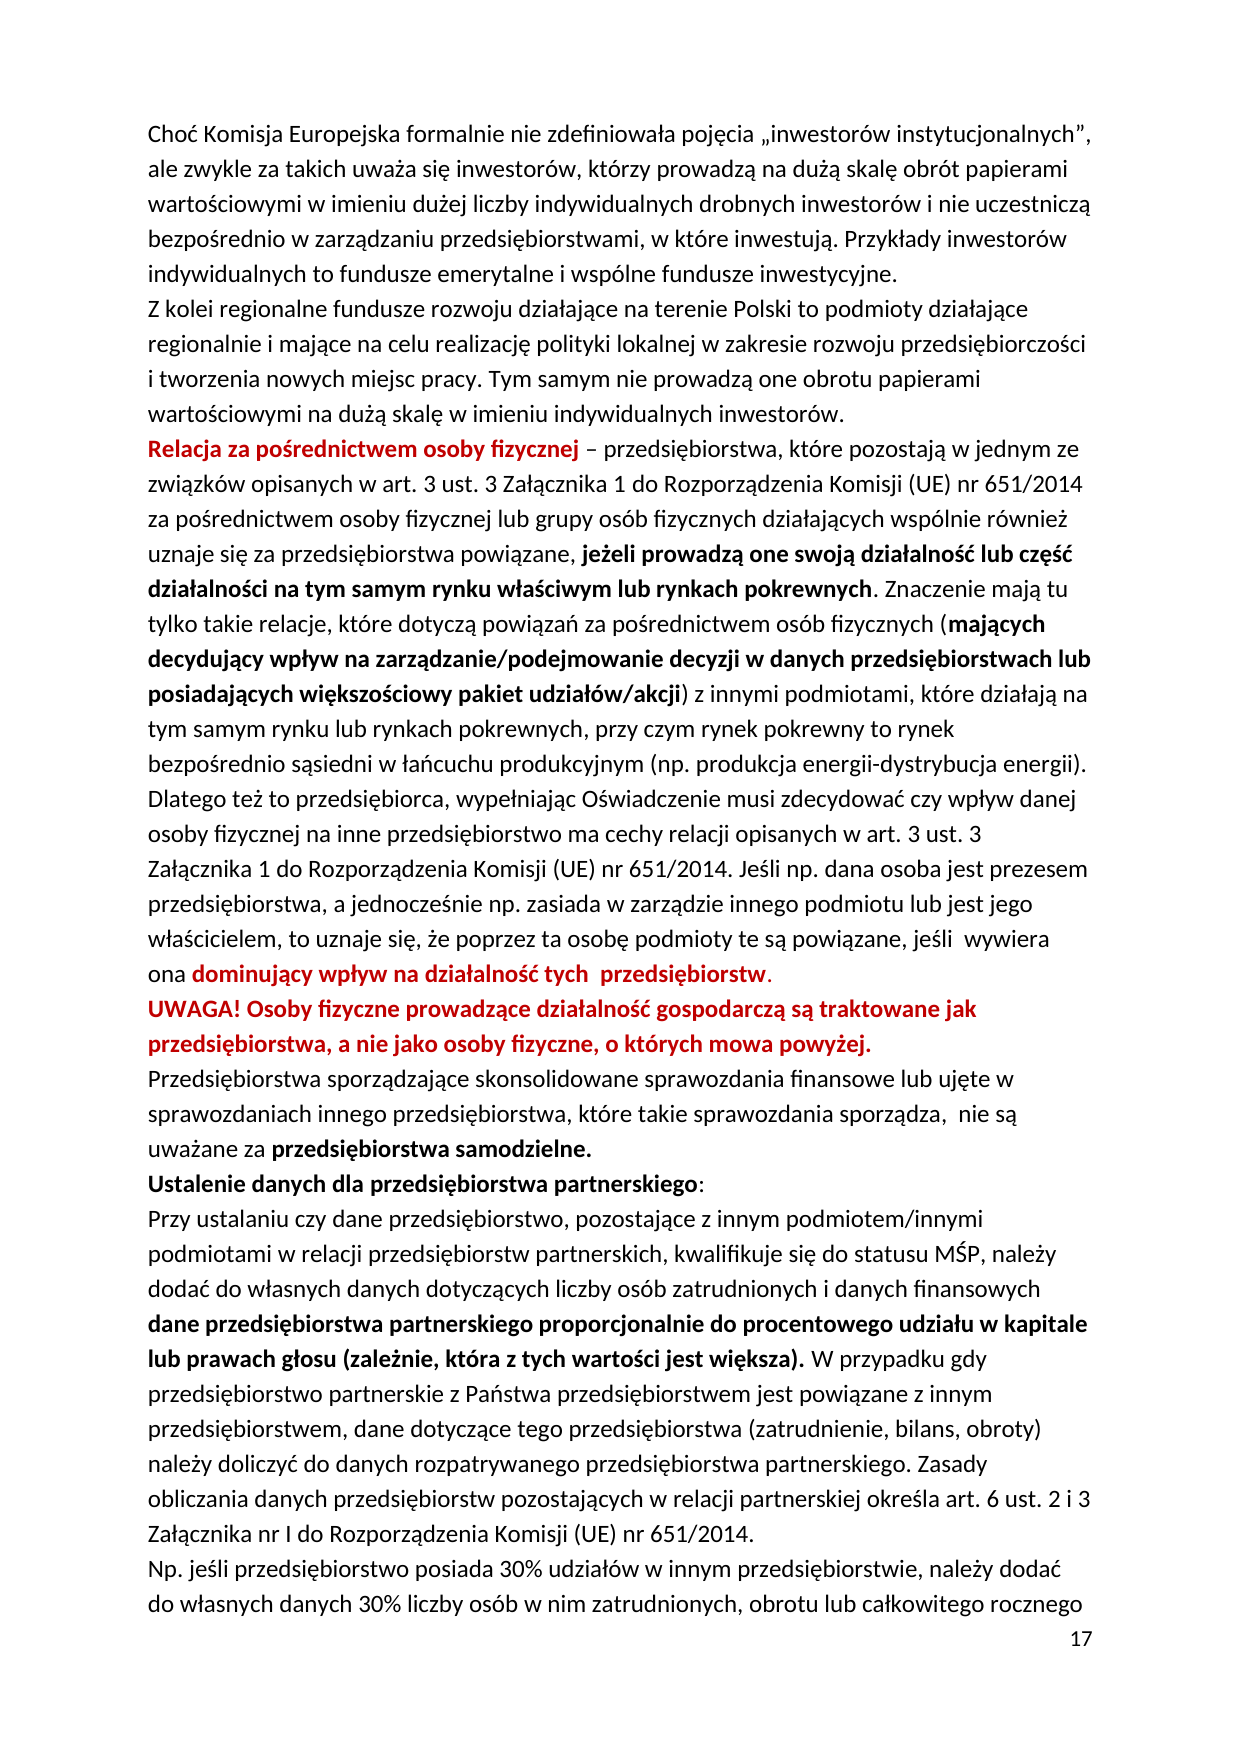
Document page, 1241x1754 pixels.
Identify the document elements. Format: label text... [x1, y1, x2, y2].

text Przedsiębiorstwa sporządzające skonsolidowane sprawozdania finansowe lub ujęte w sprawozdaniach innego przedsiębiorstwa, które takie sprawozdania sporządza, nie są uważane za przedsiębiorstwa samodzielne. [148, 1063, 1092, 1164]
text Ustalenie danych dla przedsiębiorstwa partnerskiego: [148, 1168, 1092, 1199]
text UWAGA! Osoby fizyczne prowadzące działalność gospodarczą są traktowane jak przedsiębiorstwa, a nie jako osoby fizyczne, o których mowa powyżej. [148, 993, 1092, 1059]
text Choć Komisja Europejska formalnie nie zdefiniowała pojęcia „inwestorów instytucjonalnych”, ale zwykle za takich uważa się inwestorów, którzy prowadzą na dużą skalę obrót papierami wartościowymi w imieniu dużej liczby indywidualnych drobnych inwestorów i nie uczestniczą bezpośrednio w zarządzaniu przedsiębiorstwami, w które inwestują. Przykłady inwestorów indywidualnych to fundusze emerytalne i wspólne fundusze inwestycyjne. [148, 118, 1092, 289]
text Z kolei regionalne fundusze rozwoju działające na terenie Polski to podmioty działające regionalnie i mające na celu realizację polityki lokalnej w zakresie rozwoju przedsiębiorczości i tworzenia nowych miejsc pracy. Tym samym nie prowadzą one obrotu papierami wartościowymi na dużą skalę w imieniu indywidualnych inwestorów. [148, 293, 1092, 429]
text Relacja za pośrednictwem osoby fizycznej – przedsiębiorstwa, które pozostają w jednym ze związków opisanych w art. 3 ust. 3 Załącznika 1 do Rozporządzenia Komisji (UE) nr 651/2014 za pośrednictwem osoby fizycznej lub grupy osób fizycznych działających wspólnie również uznaje się za przedsiębiorstwa powiązane, jeżeli prowadzą one swoją działalność lub część działalności na tym samym rynku właściwym lub rynkach pokrewnych. Znaczenie mają tu tylko takie relacje, które dotyczą powiązań za pośrednictwem osób fizycznych (mających decydujący wpływ na zarządzanie/podejmowanie decyzji w danych przedsiębiorstwach lub posiadających większościowy pakiet udziałów/akcji) z innymi podmiotami, które działają na tym samym rynku lub rynkach pokrewnych, przy czym rynek pokrewny to rynek bezpośrednio sąsiedni w łańcuchu produkcyjnym (np. produkcja energii-dystrybucja energii). Dlatego też to przedsiębiorca, wypełniając Oświadczenie musi zdecydować czy wpływ danej osoby fizycznej na inne przedsiębiorstwo ma cechy relacji opisanych w art. 3 ust. 3 Załącznika 1 do Rozporządzenia Komisji (UE) nr 651/2014. Jeśli np. dana osoba jest prezesem przedsiębiorstwa, a jednocześnie np. zasiada w zarządzie innego podmiotu lub jest jego właścicielem, to uznaje się, że poprzez ta osobę podmioty te są powiązane, jeśli wywiera ona dominujący wpływ na działalność tych przedsiębiorstw. [148, 433, 1092, 989]
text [148, 1553, 1092, 1619]
text Przy ustalaniu czy dane przedsiębiorstwo, pozostające z innym podmiotem/innymi podmiotami w relacji przedsiębiorstw partnerskich, kwalifikuje się do statusu MŚP, należy dodać do własnych danych dotyczących liczby osób zatrudnionych i danych finansowych dane przedsiębiorstwa partnerskiego proporcjonalnie do procentowego udziału w kapitale lub prawach głosu (zależnie, która z tych wartości jest większa). W przypadku gdy przedsiębiorstwo partnerskie z Państwa przedsiębiorstwem jest powiązane z innym przedsiębiorstwem, dane dotyczące tego przedsiębiorstwa (zatrudnienie, bilans, obroty) należy doliczyć do danych rozpatrywanego przedsiębiorstwa partnerskiego. Zasady obliczania danych przedsiębiorstw pozostających w relacji partnerskiej określa art. 6 ust. 2 i 3 Załącznika nr I do Rozporządzenia Komisji (UE) nr 651/2014. [148, 1203, 1092, 1549]
